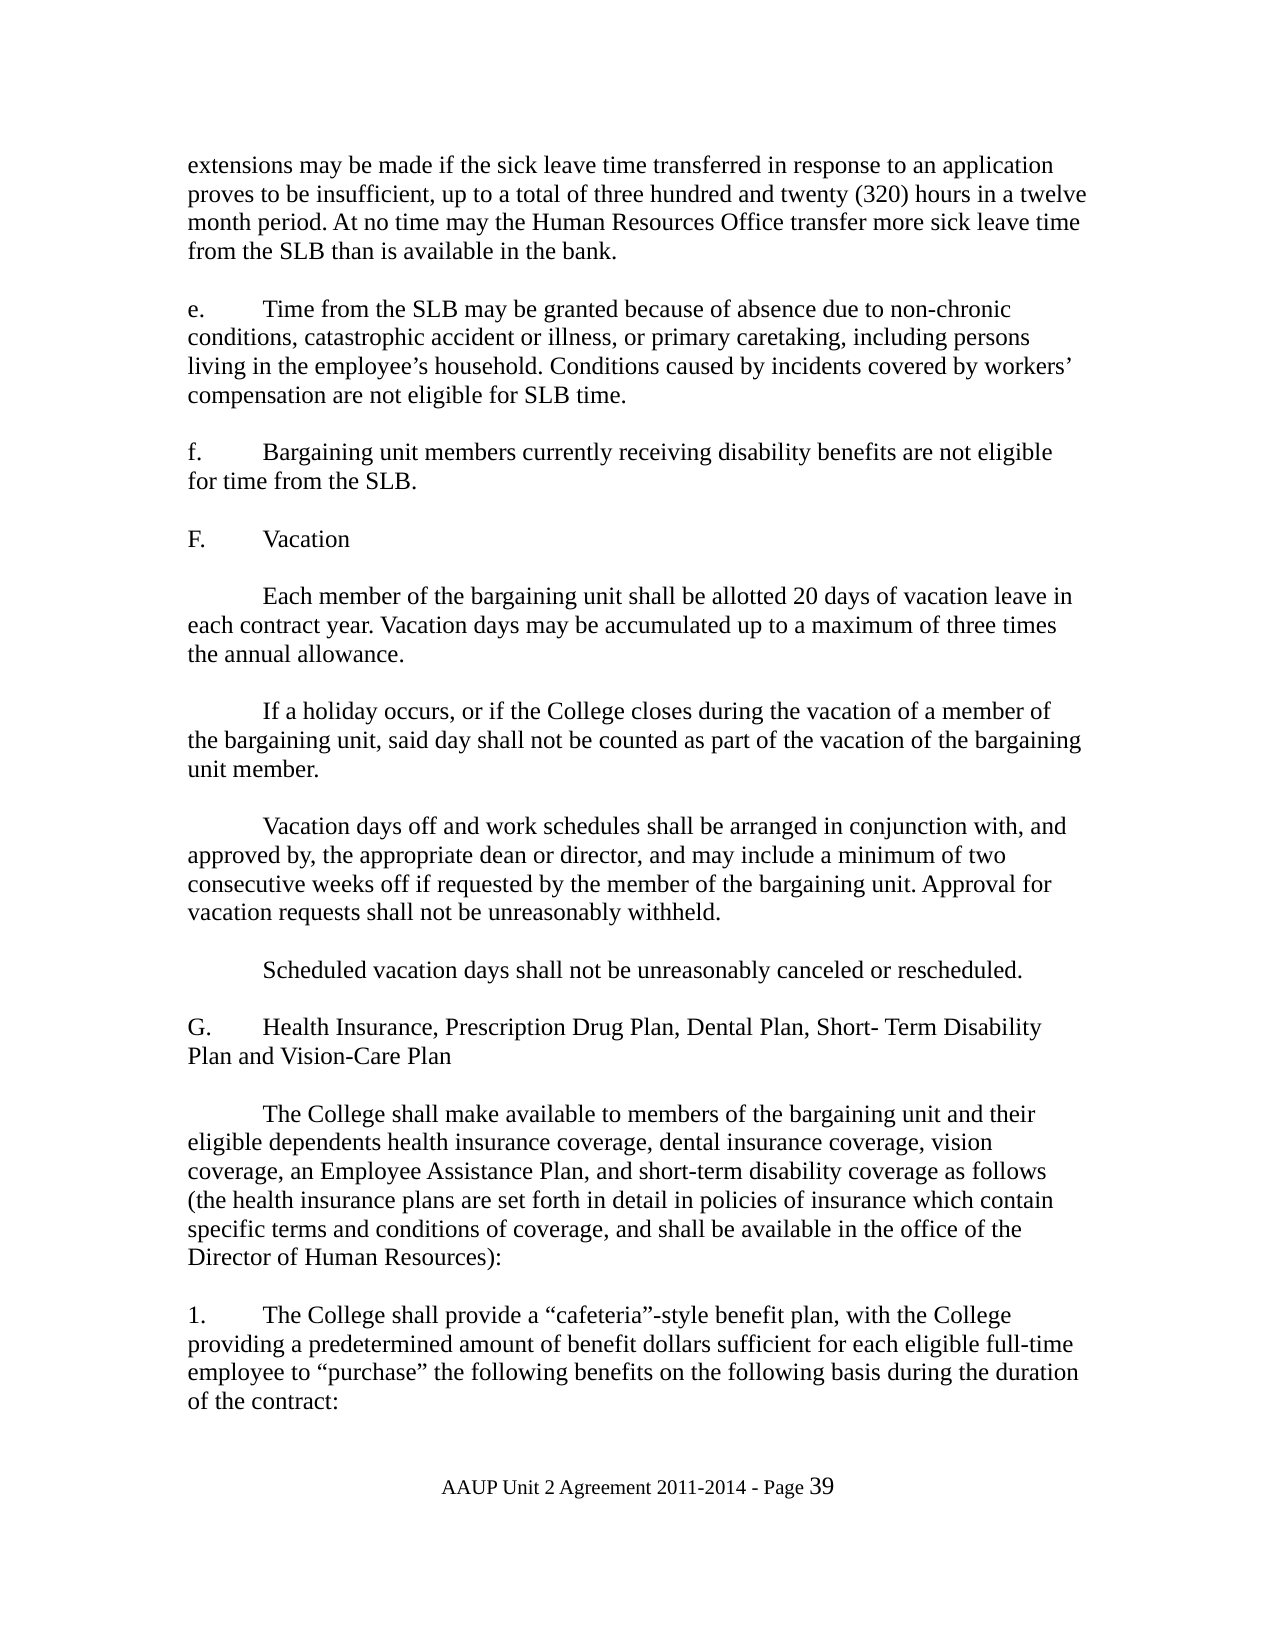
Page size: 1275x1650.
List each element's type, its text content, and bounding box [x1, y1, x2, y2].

text If a holiday occurs, or if the College closes during the vacation of a member of the bargaining unit, said day shall not be counted as part of the vacation of the bargaining unit member. [187, 696, 1087, 782]
text Each member of the bargaining unit shall be allotted 20 days of vacation leave in each contract year. Vacation days may be accumulated up to a maximum of three times the annual allowance. [187, 581, 1087, 667]
text f. Bargaining unit members currently receiving disability benefits are not eligible for time from the SLB. [187, 437, 1087, 495]
text F. Vacation [187, 524, 1087, 552]
text 1. The College shall provide a “cafeteria”-style benefit plan, with the College providing a predetermined amount of benefit dollars sufficient for each eligible full-time employee to “purchase” the following benefits on the following basis during the duration of the contract: [187, 1300, 1087, 1415]
text Vacation days off and work schedules shall be arranged in conjunction with, and approved by, the appropriate dean or director, and may include a minimum of two consecutive weeks off if requested by the member of the bargaining unit. Approval for vacation requests shall not be unreasonably withheld. [187, 811, 1087, 926]
text G. Health Insurance, Prescription Drug Plan, Dental Plan, Short- Term Disability Plan and Vision-Care Plan [187, 1012, 1087, 1070]
text The College shall make available to members of the bargaining unit and their eligible dependents health insurance coverage, dental insurance coverage, vision coverage, an Employee Assistance Plan, and short-term disability coverage as follows (the health insurance plans are set forth in detail in policies of insurance which contain specific terms and conditions of coverage, and shall be available in the office of the Director of Human Resources): [187, 1099, 1087, 1271]
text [187, 150, 1087, 265]
text e. Time from the SLB may be granted because of absence due to non-chronic conditions, catastrophic accident or illness, or primary caretaking, including persons living in the employee’s household. Conditions caused by incidents covered by workers’ compensation are not eligible for SLB time. [187, 294, 1087, 409]
text Scheduled vacation days shall not be unreasonably canceled or rescheduled. [187, 955, 1087, 984]
